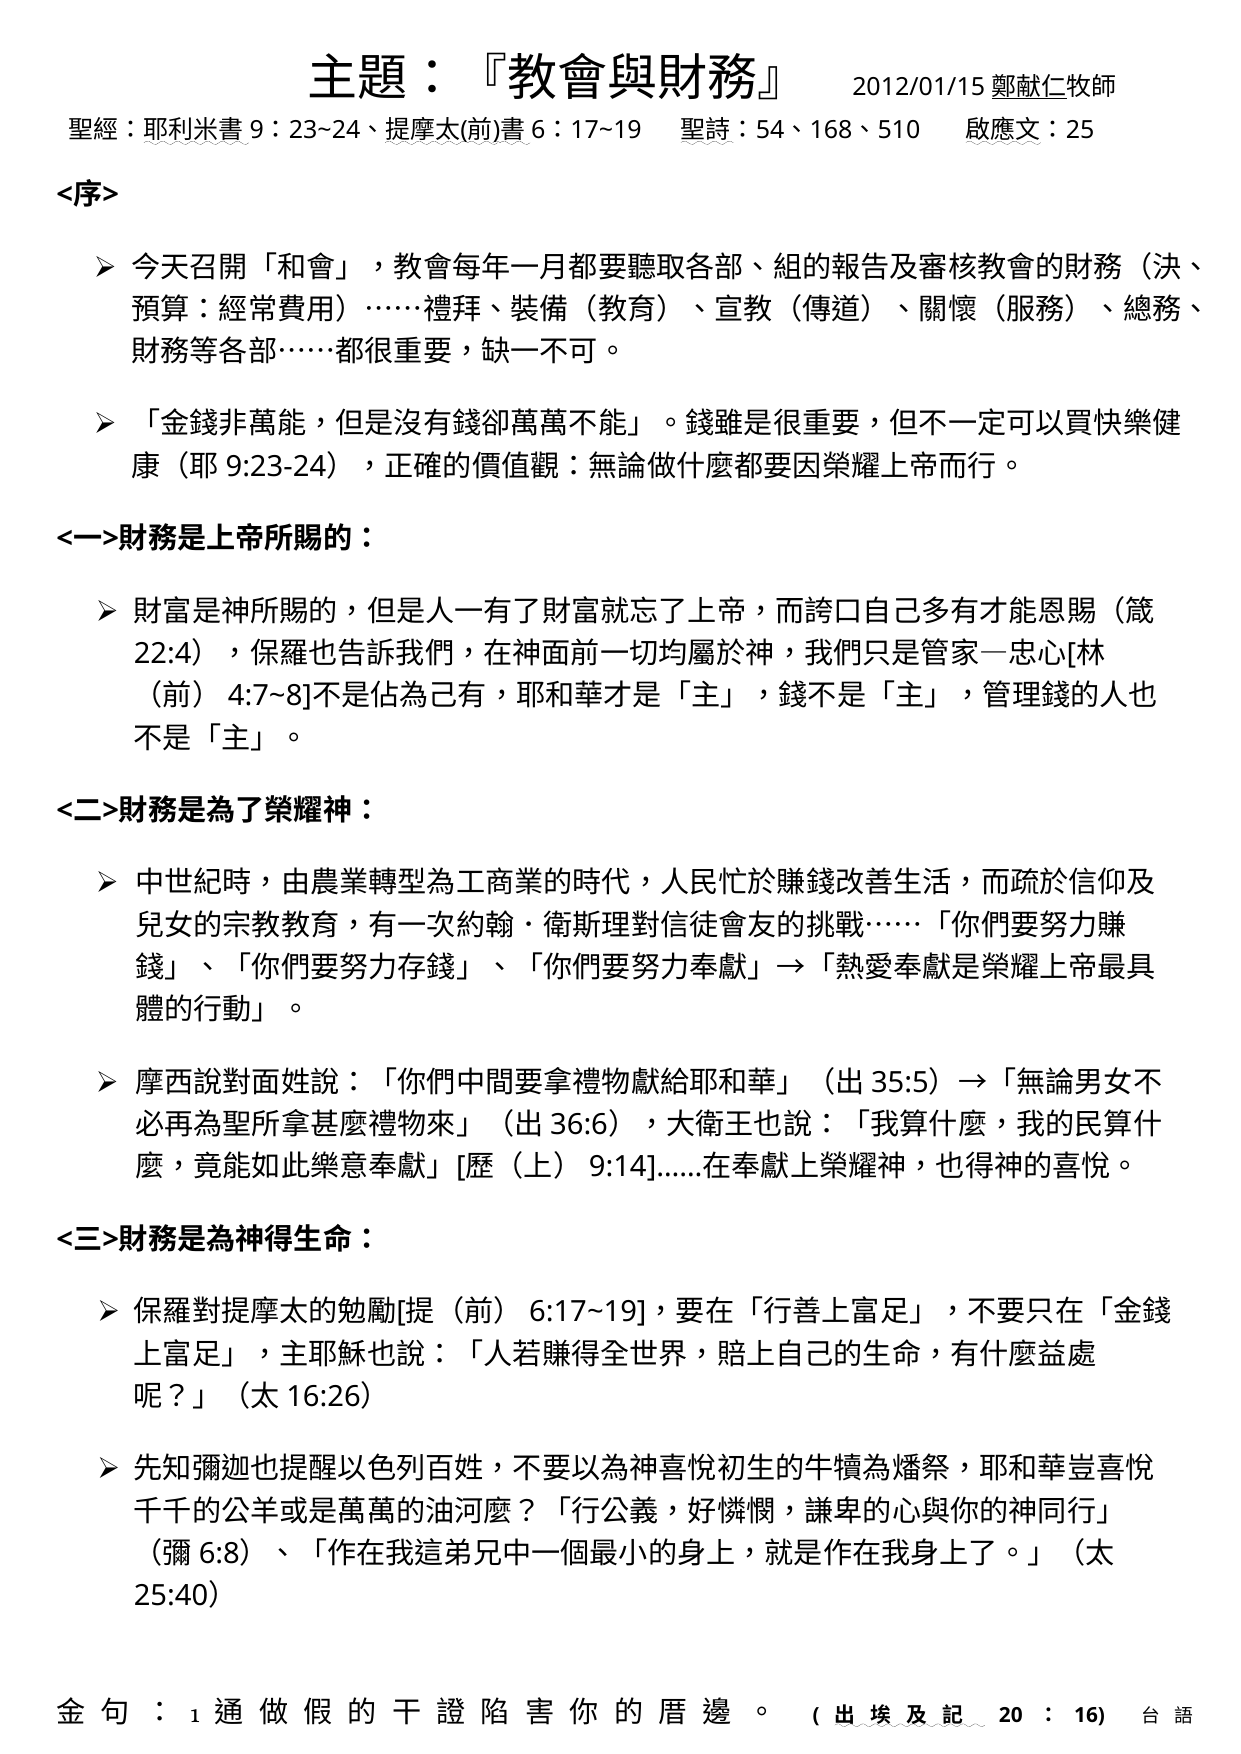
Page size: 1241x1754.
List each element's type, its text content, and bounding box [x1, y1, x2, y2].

text <二>財務是為了榮耀神： [56, 787, 1181, 829]
list 「金錢非萬能，但是沒有錢卻萬萬不能」。錢雖是很重要，但不一定可以買快樂健康（耶 9:23-24），正確的價值觀：無論做什麼都要因榮耀上帝而行。 [94, 400, 1181, 485]
text <序> [56, 171, 1181, 213]
list 今天召開「和會」，教會每年一月都要聽取各部、組的報告及審核教會的財務（決、預算：經常費用）……禮拜、裝備（教育）、宣教（傳道）、關懷（服務）、總務、財務等各部……都很重要，缺一不可。 [94, 243, 1181, 370]
text <三>財務是為神得生命： [56, 1215, 1181, 1258]
list 財富是神所賜的，但是人一有了財富就忘了上帝，而誇口自己多有才能恩賜（箴 22:4），保羅也告訴我們，在神面前一切均屬於神，我們只是管家—忠心[林（前） 4:7~8]不是佔為己有，耶和華才是「主」，錢不是「主」，管理錢的人也不是「主」。 [96, 587, 1181, 757]
list 先知彌迦也提醒以色列百姓，不要以為神喜悅初生的牛犢為燔祭，耶和華豈喜悅千千的公羊或是萬萬的油河麼？「行公義，好憐憫，謙卑的心與你的神同行」（彌 6:8）、「作在我這弟兄中一個最小的身上，就是作在我身上了。」（太 25:40） [97, 1445, 1181, 1614]
text <一>財務是上帝所賜的： [56, 515, 1181, 557]
list 保羅對提摩太的勉勵[提（前） 6:17~19]，要在「行善上富足」，不要只在「金錢上富足」，主耶穌也說：「人若賺得全世界，賠上自己的生命，有什麼益處呢？」（太 16:26） [97, 1288, 1181, 1415]
list 中世紀時，由農業轉型為工商業的時代，人民忙於賺錢改善生活，而疏於信仰及兒女的宗教教育，有一次約翰．衛斯理對信徒會友的挑戰……「你們要努力賺錢」、「你們要努力存錢」、「你們要努力奉獻」→「熱愛奉獻是榮耀上帝最具體的行動」。 [96, 859, 1181, 1028]
list 摩西說對面姓說：「你們中間要拿禮物獻給耶和華」（出 35:5）→「無論男女不必再為聖所拿甚麼禮物來」（出 36:6），大衛王也說：「我算什麼，我的民算什麼，竟能如此樂意奉獻」[歷（上） 9:14]……在奉獻上榮耀神，也得神的喜悅。 [96, 1058, 1181, 1185]
